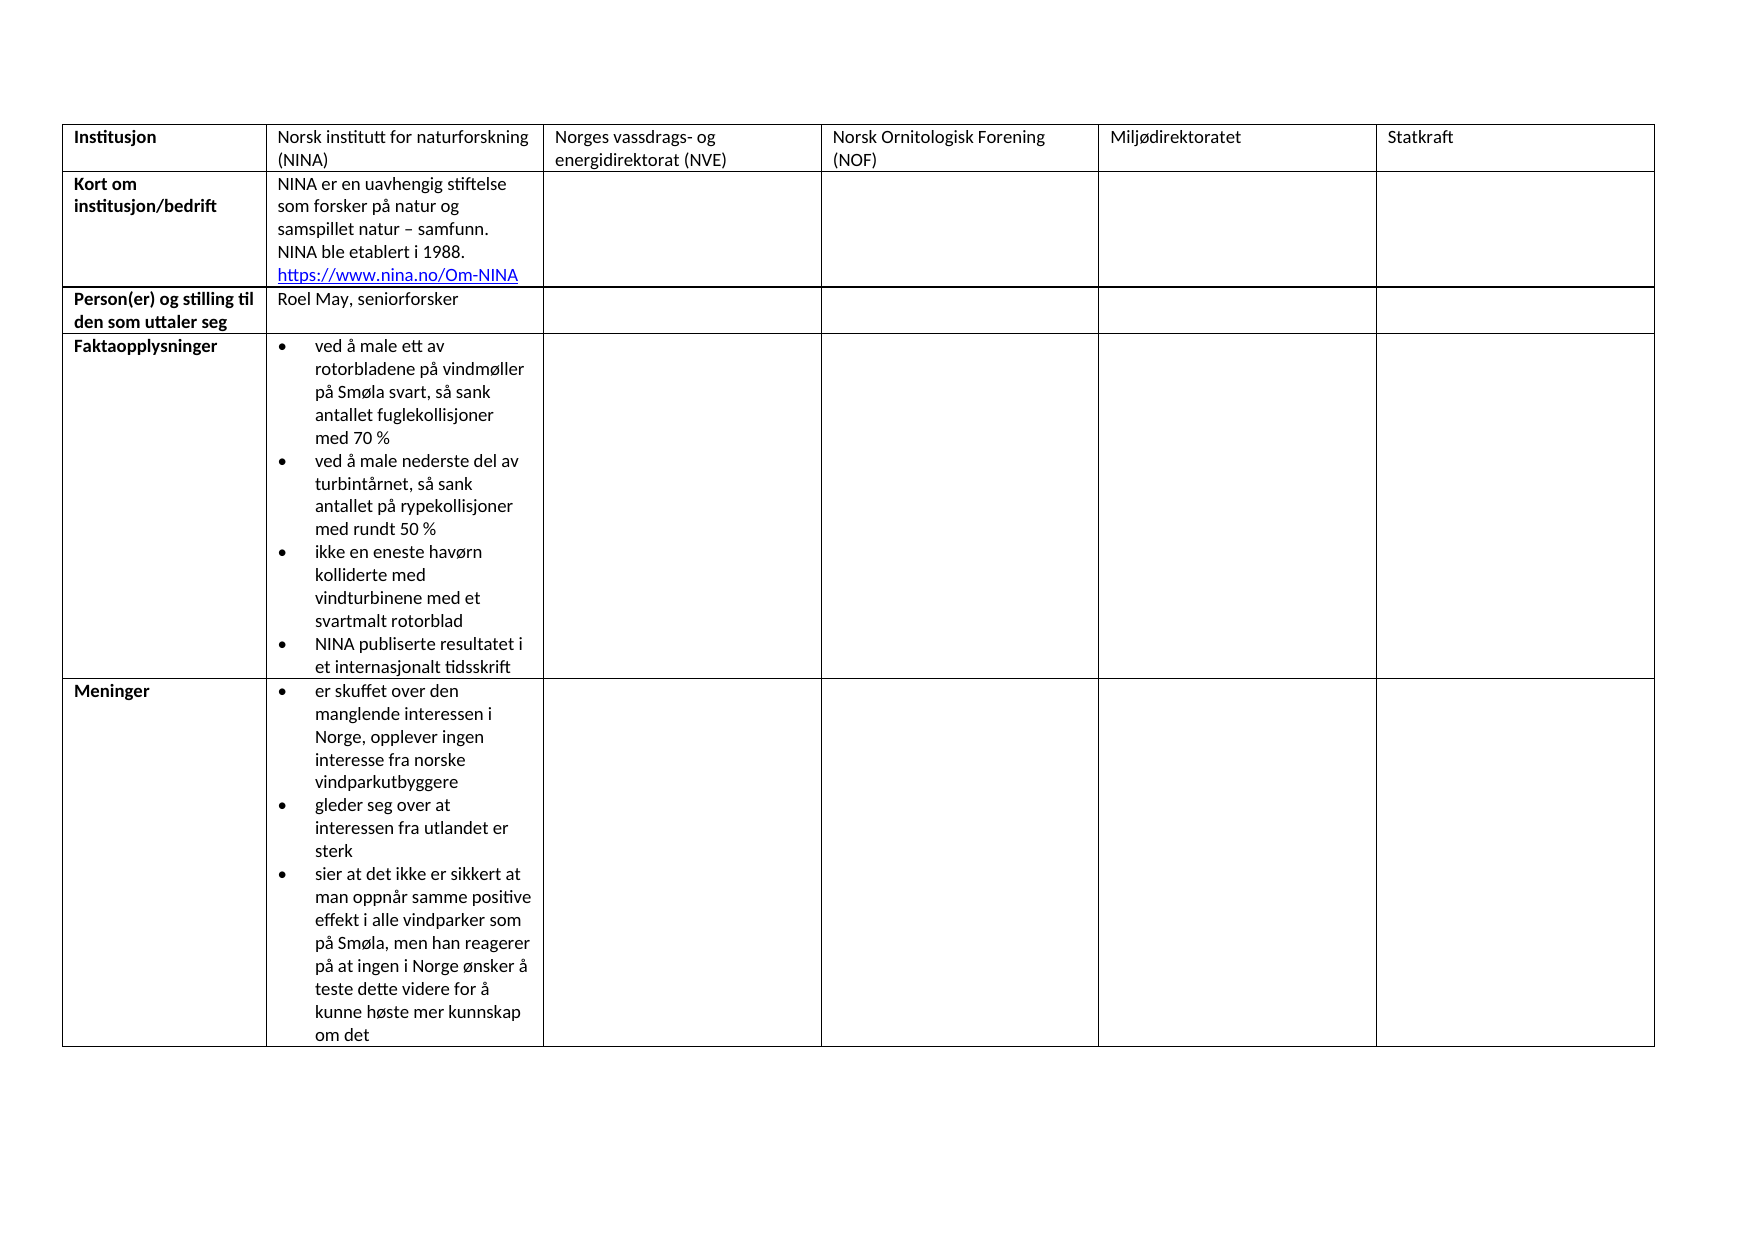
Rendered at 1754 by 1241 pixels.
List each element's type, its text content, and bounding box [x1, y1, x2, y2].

table_header Norsk institutt for naturforskning (NINA) [267, 125, 543, 171]
table_cell NINA er en uavhengig stiftelse som forsker på natur og samspillet natur – samfunn. NINA ble etablert i 1988. https://www.nina.no/Om-NINA [267, 172, 543, 286]
table_cell Kort om institusjon/bedrift [63, 172, 266, 286]
table_cell [822, 172, 1098, 286]
table_cell [822, 679, 1098, 1046]
table_cell [1099, 334, 1376, 678]
table_header Institusjon [63, 125, 266, 171]
table_cell [822, 334, 1098, 678]
table_cell [544, 288, 821, 333]
table_cell [1099, 288, 1376, 333]
table_cell Meninger [63, 679, 266, 1046]
table_cell [544, 172, 821, 286]
table_cell er skuffet over den manglende interessen i Norge, opplever ingen interesse fra norske vindparkutbyggere gleder seg over at interessen fra utlandet er sterk sier at det ikke er sikkert at man oppnår samme positive effekt i alle vindparker som på Smøla, men han reagerer på at ingen i Norge ønsker å teste dette videre for å kunne høste mer kunnskap om det [267, 679, 543, 1046]
table_cell [1377, 288, 1654, 333]
table_cell Roel May, seniorforsker [267, 288, 543, 333]
table_cell [544, 679, 821, 1046]
table_cell [544, 334, 821, 678]
table_cell Person(er) og stilling til den som uttaler seg [63, 288, 266, 333]
table_header Statkraft [1377, 125, 1654, 171]
table_cell ved å male ett av rotorbladene på vindmøller på Smøla svart, så sank antallet fuglekollisjoner med 70 % ved å male nederste del av turbintårnet, så sank antallet på rypekollisjoner med rundt 50 % ikke en eneste havørn kolliderte med vindturbinene med et svartmalt rotorblad NINA publiserte resultatet i et internasjonalt tidsskrift [267, 334, 543, 678]
table_cell [1099, 172, 1376, 286]
table_cell [1099, 679, 1376, 1046]
table_header Norges vassdrags- og energidirektorat (NVE) [544, 125, 821, 171]
table_cell [1377, 172, 1654, 286]
table_cell [822, 288, 1098, 333]
table_cell [1377, 334, 1654, 678]
table_header Miljødirektoratet [1099, 125, 1376, 171]
table_cell [1377, 679, 1654, 1046]
table_cell Faktaopplysninger [63, 334, 266, 678]
table_header Norsk Ornitologisk Forening (NOF) [822, 125, 1098, 171]
